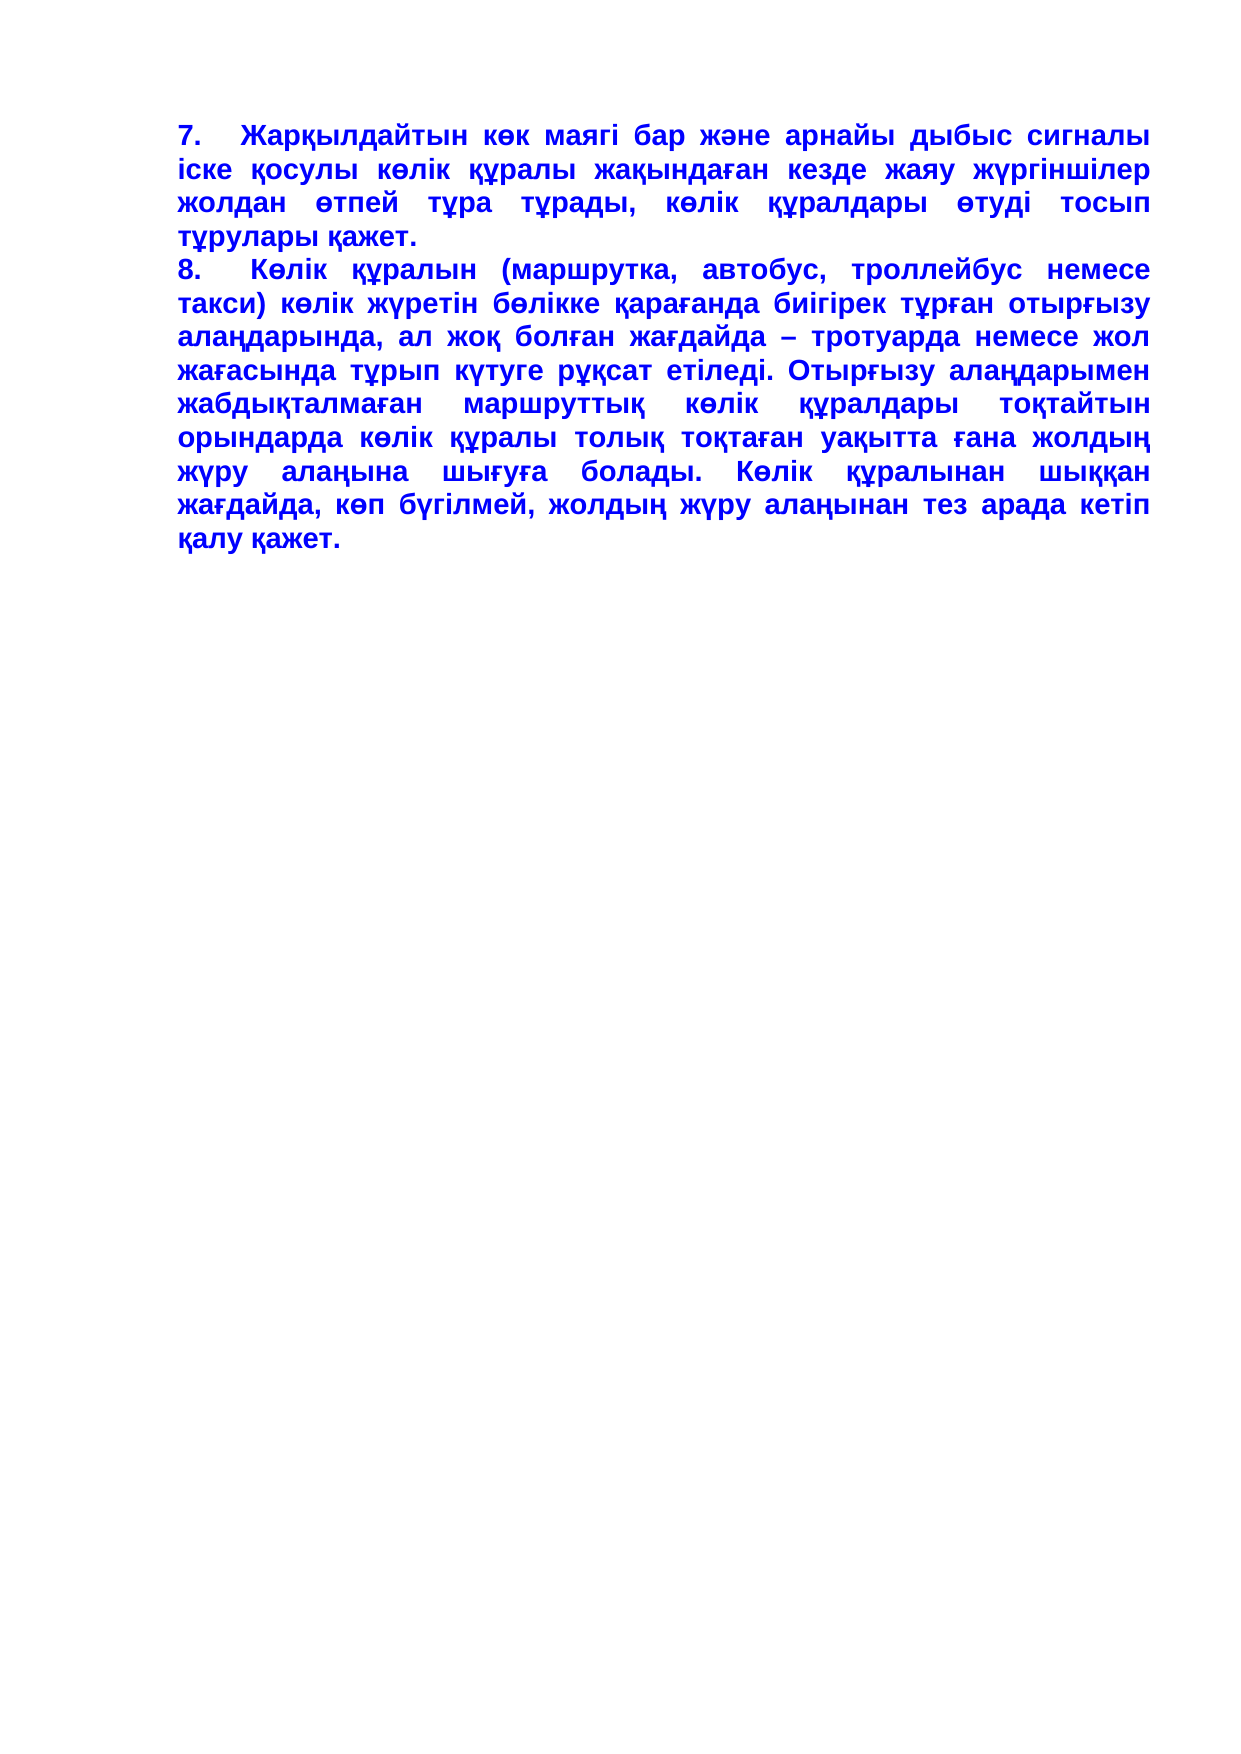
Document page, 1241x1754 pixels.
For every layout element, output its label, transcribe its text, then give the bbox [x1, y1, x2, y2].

text 7. Жарқылдайтын көк маягі бар және арнайы дыбыс сигналы іске қосулы көлік құралы жақындаған кезде жаяу жүргіншілер жолдан өтпей тұра тұрады, көлік құралдары өтуді тосып тұрулары қажет. [177, 118, 1152, 252]
text 8. Көлік құралын (маршрутка, автобус, троллейбус немесе такси) көлік жүретін бөлікке қарағанда биігірек тұрған отырғызу алаңдарында, ал жоқ болған жағдайда – тротуарда немесе жол жағасында тұрып күтуге рұқсат етіледі. Отырғызу алаңдарымен жабдықталмаған маршруттық көлік құралдары тоқтайтын орындарда көлік құралы толық тоқтаған уақытта ғана жолдың жүру алаңына шығуға болады. Көлік құралынан шыққан жағдайда, көп бүгілмей, жолдың жүру алаңынан тез арада кетіп қалу қажет. [177, 252, 1152, 554]
